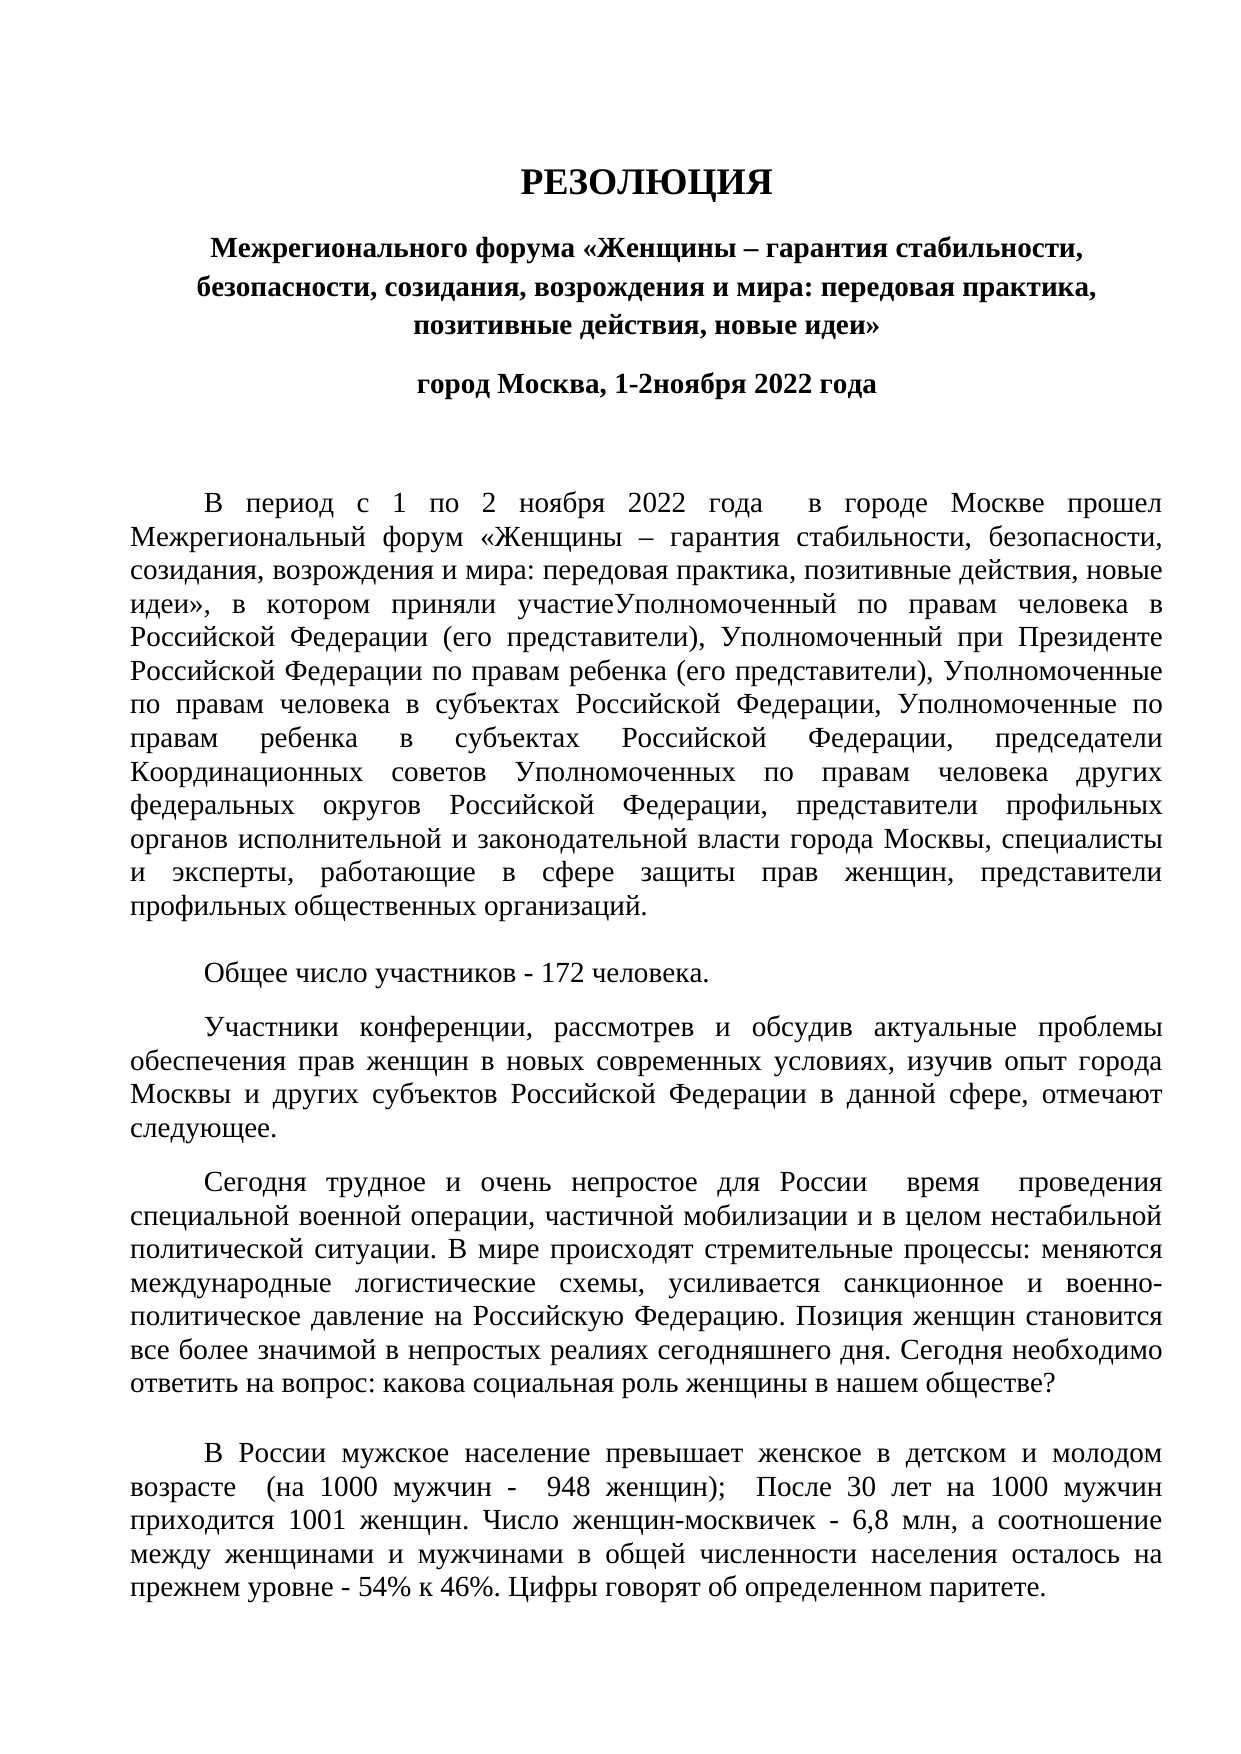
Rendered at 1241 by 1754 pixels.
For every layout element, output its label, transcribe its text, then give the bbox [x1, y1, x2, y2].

text Сегодня трудное и очень непростое для России время проведения специальной военной операции, частичной мобилизации и в целом нестабильной политической ситуации. В мире происходят стремительные процессы: меняются международные логистические схемы, усиливается санкционное и военно-политическое давление на Российскую Федерацию. Позиция женщин становится все более значимой в непростых реалиях сегодняшнего дня. Сегодня необходимо ответить на вопрос: какова социальная роль женщины в нашем обществе? [130, 1164, 1163, 1399]
text РЕЗОЛЮЦИЯ [130, 160, 1163, 203]
text город Москва, 1-2ноября 2022 года [130, 367, 1163, 400]
text Участники конференции, рассмотрев и обсудив актуальные проблемы обеспечения прав женщин в новых современных условиях, изучив опыт города Москвы и других субъектов Российской Федерации в данной сфере, отмечают следующее. [130, 1009, 1163, 1143]
text Общее число участников - 172 человека. [130, 955, 1163, 988]
text Межрегионального форума «Женщины – гарантия стабильности, безопасности, созидания, возрождения и мира: передовая практика, позитивные действия, новые идеи» [130, 230, 1163, 341]
text В России мужское население превышает женское в детском и молодом возрасте (на 1000 мужчин - 948 женщин); После 30 лет на 1000 мужчин приходится 1001 женщин. Число женщин-москвичек - 6,8 млн, а соотношение между женщинами и мужчинами в общей численности населения осталось на прежнем уровне - 54% к 46%. Цифры говорят об определенном паритете. [130, 1435, 1163, 1603]
text В период с 1 по 2 ноября 2022 года в городе Москве прошел Межрегиональный форум «Женщины – гарантия стабильности, безопасности, созидания, возрождения и мира: передовая практика, позитивные действия, новые идеи», в котором приняли участиеУполномоченный по правам человека в Российской Федерации (его представители), Уполномоченный при Президенте Российской Федерации по правам ребенка (его представители), Уполномоченные по правам человека в субъектах Российской Федерации, Уполномоченные по правам ребенка в субъектах Российской Федерации, председатели Координационных советов Уполномоченных по правам человека других федеральных округов Российской Федерации, представители профильных органов исполнительной и законодательной власти города Москвы, специалисты и эксперты, работающие в сфере защиты прав женщин, представители профильных общественных организаций. [130, 485, 1163, 921]
